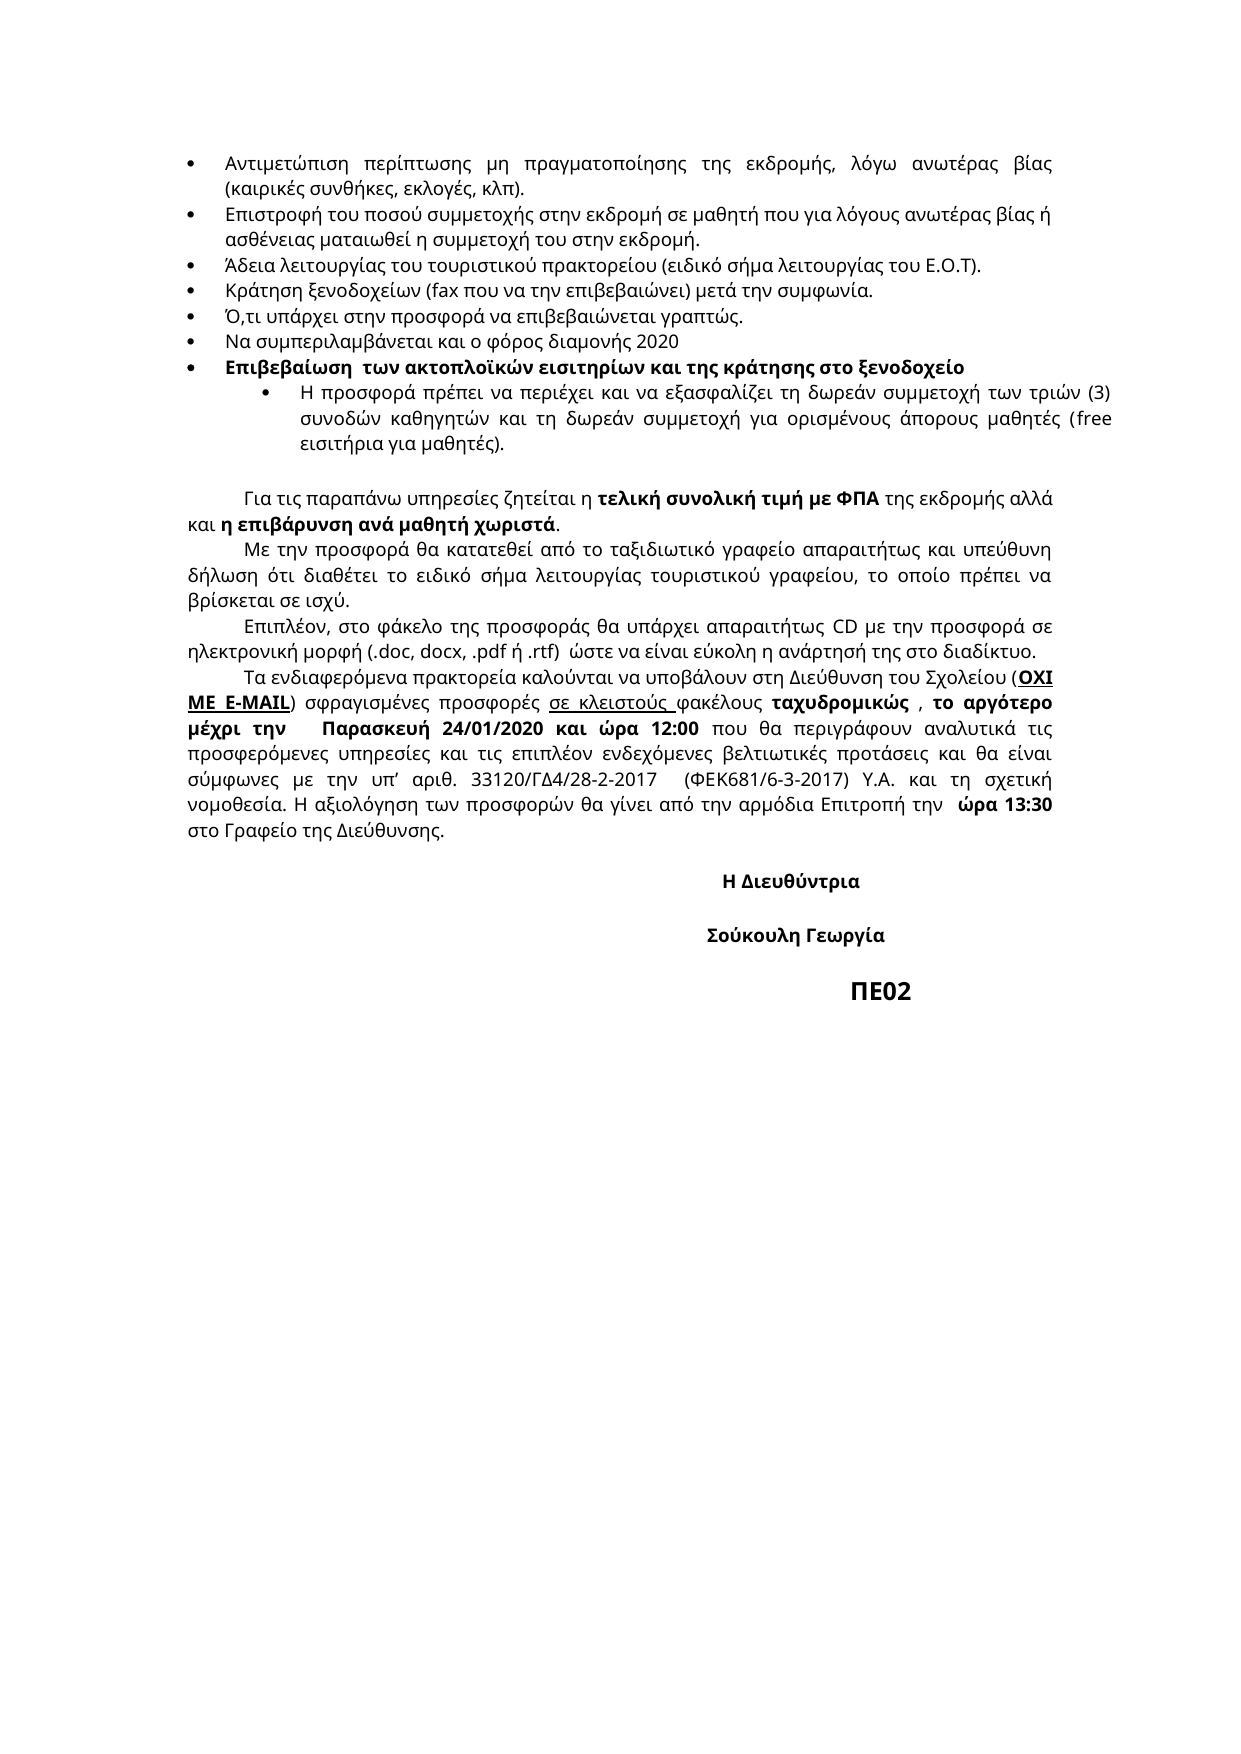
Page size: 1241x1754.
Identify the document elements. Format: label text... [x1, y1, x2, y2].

list Να συμπεριλαμβάνεται και ο φόρος διαμονής 2020 [187, 329, 1053, 354]
list Αντιμετώπιση περίπτωσης μη πραγματοποίησης της εκδρομής, λόγω ανωτέρας βίας (καιρικές συνθήκες, εκλογές, κλπ). [187, 150, 1053, 201]
list Η προσφορά πρέπει να περιέχει και να εξασφαλίζει τη δωρεάν συμμετοχή των τριών (3) συνοδών καθηγητών και τη δωρεάν συμμετοχή για ορισμένους άπορους μαθητές (free εισιτήρια για μαθητές). [262, 380, 1112, 456]
text Σούκουλη Γεωργία [187, 922, 1053, 948]
list Κράτηση ξενοδοχείων (fax που να την επιβεβαιώνει) μετά την συμφωνία. [187, 278, 1053, 303]
list Άδεια λειτουργίας του τουριστικού πρακτορείου (ειδικό σήμα λειτουργίας του Ε.Ο.Τ). [187, 252, 1053, 278]
list Επιστροφή του ποσού συμμετοχής στην εκδρομή σε μαθητή που για λόγους ανωτέρας βίας ή ασθένειας ματαιωθεί η συμμετοχή του στην εκδρομή. [187, 201, 1053, 252]
list Ό,τι υπάρχει στην προσφορά να επιβεβαιώνεται γραπτώς. [187, 303, 1053, 329]
text H Διευθύντρια [187, 868, 1053, 894]
text Με την προσφορά θα κατατεθεί από το ταξιδιωτικό γραφείο απαραιτήτως και υπεύθυνη δήλωση ότι διαθέτει το ειδικό σήμα λειτουργίας τουριστικού γραφείου, το οποίο πρέπει να βρίσκεται σε ισχύ. [187, 536, 1053, 613]
text Τα ενδιαφερόμενα πρακτορεία καλούνται να υποβάλουν στη Διεύθυνση του Σχολείου (ΟΧΙ ΜΕ E-MAIL) σφραγισμένες προσφορές σε κλειστούς φακέλους ταχυδρομικώς , το αργότερο μέχρι την Παρασκευή 24/01/2020 και ώρα 12:00 που θα περιγράφουν αναλυτικά τις προσφερόμενες υπηρεσίες και τις επιπλέον ενδεχόμενες βελτιωτικές προτάσεις και θα είναι σύμφωνες με την υπ’ αριθ. 33120/ΓΔ4/28-2-2017 (ΦΕK681/6-3-2017) Υ.Α. και τη σχετική νομοθεσία. Η αξιολόγηση των προσφορών θα γίνει από την αρμόδια Επιτροπή την ώρα 13:30 στο Γραφείο της Διεύθυνσης. [187, 664, 1053, 843]
list Επιβεβαίωση των ακτοπλοϊκών εισιτηρίων και της κράτησης στο ξενοδοχείο [187, 354, 1053, 380]
text Για τις παραπάνω υπηρεσίες ζητείται η τελική συνολική τιμή με ΦΠΑ της εκδρομής αλλά και η επιβάρυνση ανά μαθητή χωριστά. [187, 485, 1053, 536]
text Επιπλέον, στο φάκελο της προσφοράς θα υπάρχει απαραιτήτως CD με την προσφορά σε ηλεκτρονική μορφή (.doc, docx, .pdf ή .rtf) ώστε να είναι εύκολη η ανάρτησή της στο διαδίκτυο. [187, 613, 1053, 664]
text ΠΕ02 [187, 973, 1053, 1008]
